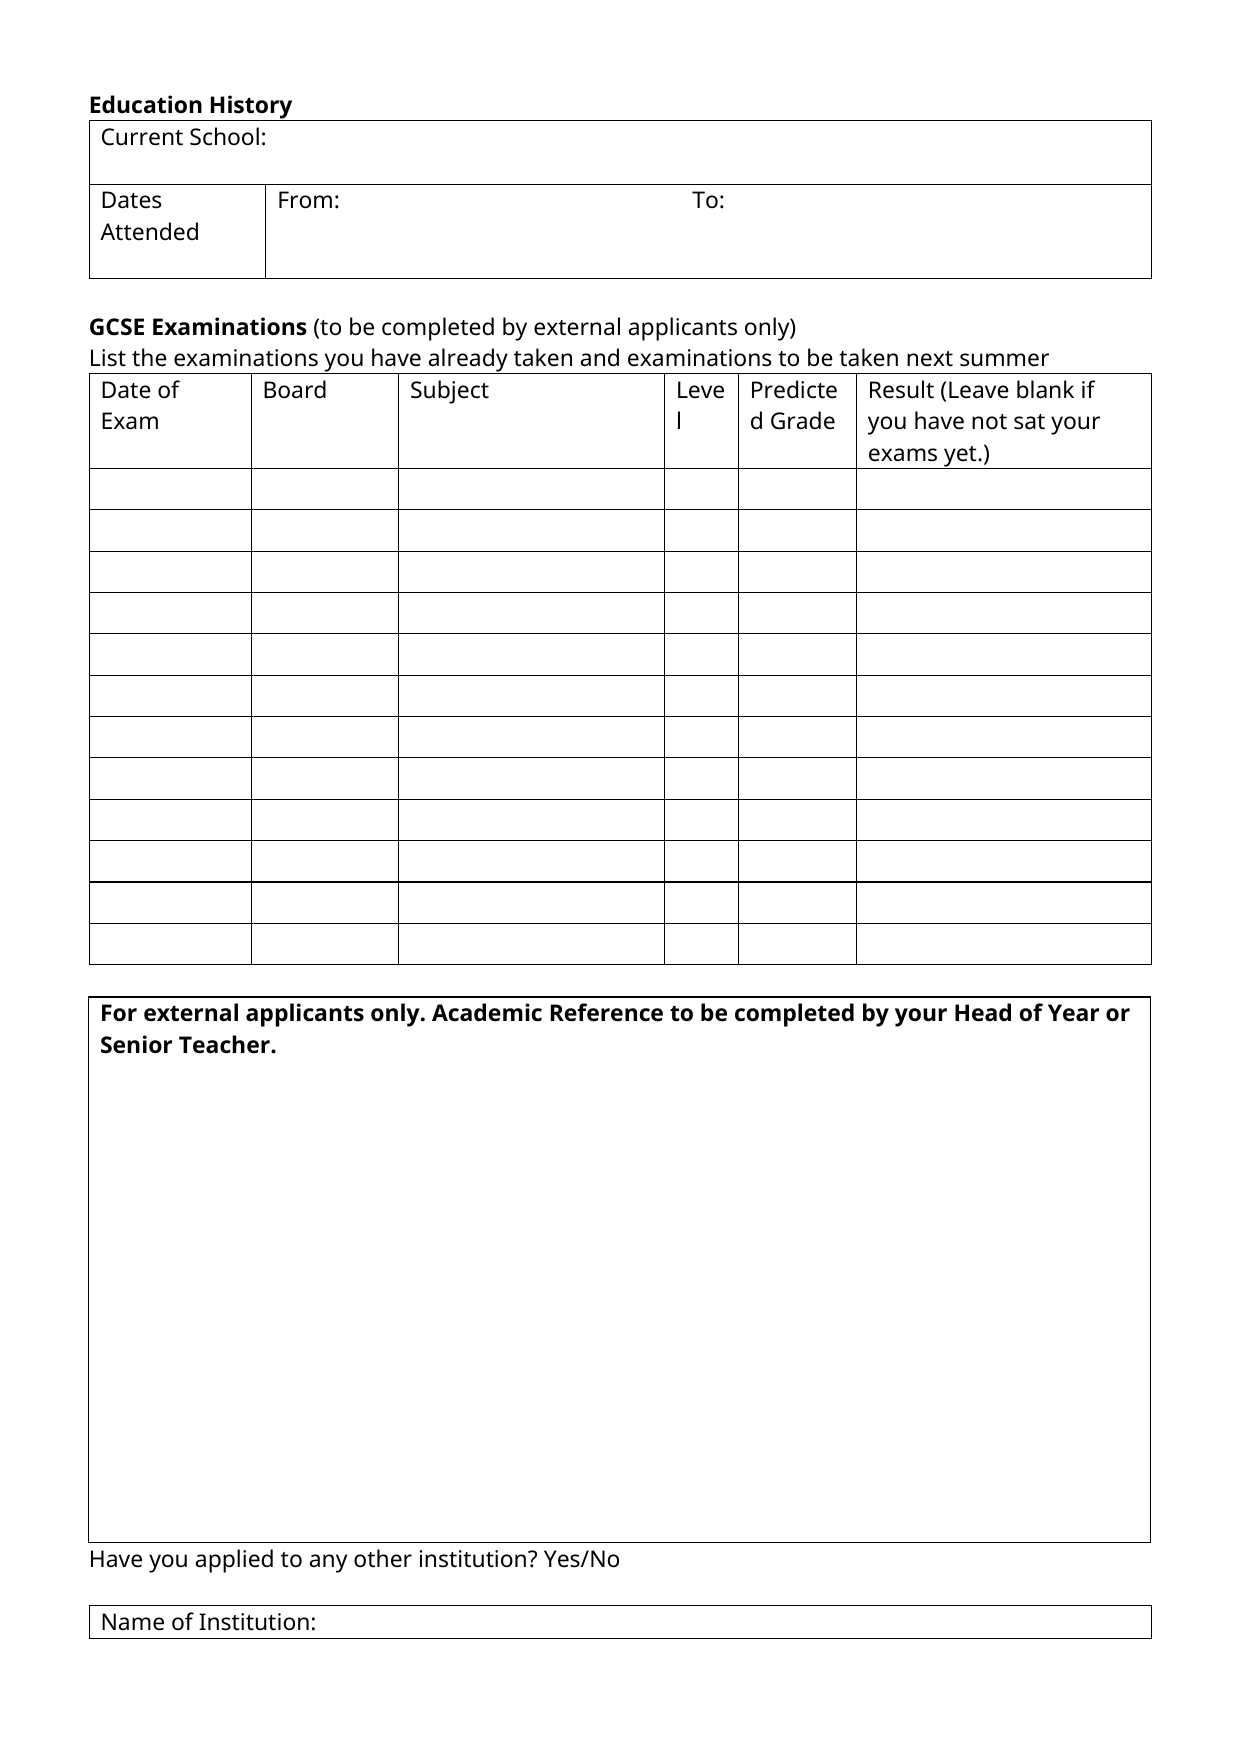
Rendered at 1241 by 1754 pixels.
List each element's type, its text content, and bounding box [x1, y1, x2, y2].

table_cell [252, 552, 398, 592]
text List the examinations you have already taken and examinations to be taken next summer [89, 342, 1152, 373]
table_cell [399, 717, 664, 757]
table_cell [252, 676, 398, 716]
table_cell [399, 469, 664, 509]
table_cell [252, 469, 398, 509]
table_cell [399, 634, 664, 674]
table_cell [399, 510, 664, 551]
table_cell [665, 924, 738, 964]
table_cell [399, 883, 664, 923]
table_cell [739, 469, 856, 509]
table_cell [857, 469, 1151, 509]
table_cell From: To: [266, 185, 1151, 278]
table_cell [252, 841, 398, 881]
table_cell [252, 634, 398, 674]
table_cell [90, 469, 251, 509]
table_cell [399, 841, 664, 881]
table_cell [90, 510, 251, 551]
table_cell [252, 800, 398, 840]
table_cell [857, 800, 1151, 840]
table_cell [739, 552, 856, 592]
table_cell [252, 924, 398, 964]
text Education History [89, 89, 1152, 120]
table_cell [857, 634, 1151, 674]
table_cell [90, 841, 251, 881]
table_cell [399, 758, 664, 799]
table_cell [739, 758, 856, 799]
table_cell [739, 924, 856, 964]
table_header Result (Leave blank if you have not sat your exams yet.) [857, 374, 1151, 468]
table_cell [665, 634, 738, 674]
table_cell [90, 634, 251, 674]
table_cell [857, 510, 1151, 551]
table_cell [665, 469, 738, 509]
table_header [90, 1606, 1151, 1637]
table_cell [857, 593, 1151, 633]
table_cell [665, 841, 738, 881]
table_cell [739, 676, 856, 716]
table_cell [857, 676, 1151, 716]
table_cell [399, 593, 664, 633]
table_cell [252, 593, 398, 633]
table_cell Dates Attended [90, 185, 265, 278]
table_cell [399, 924, 664, 964]
table_header Level [665, 374, 738, 468]
table_cell [665, 758, 738, 799]
table_header Subject [399, 374, 664, 468]
table_cell [857, 883, 1151, 923]
table_cell [90, 758, 251, 799]
table_cell [665, 717, 738, 757]
table_cell [252, 717, 398, 757]
table_cell [739, 841, 856, 881]
table_cell [665, 552, 738, 592]
table_cell [739, 510, 856, 551]
table_cell [665, 510, 738, 551]
table_header For external applicants only. Academic Reference to be completed by your Head of Year or Senior Teacher. [89, 998, 1150, 1542]
table_cell [857, 552, 1151, 592]
table_cell [90, 593, 251, 633]
table_cell [739, 634, 856, 674]
table_cell [665, 800, 738, 840]
table_cell [739, 593, 856, 633]
table_cell [90, 924, 251, 964]
table_cell [90, 676, 251, 716]
table_cell [399, 676, 664, 716]
table_cell [252, 758, 398, 799]
table_header Board [252, 374, 398, 468]
text Have you applied to any other institution? Yes/No [89, 1543, 1152, 1574]
table_cell [857, 717, 1151, 757]
table_cell [739, 800, 856, 840]
table_cell [739, 717, 856, 757]
table_header Current School: [90, 121, 1151, 183]
table_cell [665, 676, 738, 716]
table_cell [399, 552, 664, 592]
table_cell [665, 593, 738, 633]
table_cell [90, 800, 251, 840]
table_cell [252, 510, 398, 551]
table_cell [665, 883, 738, 923]
table_cell [857, 758, 1151, 799]
table_header Predicted Grade [739, 374, 856, 468]
table_cell [399, 800, 664, 840]
table_cell [857, 841, 1151, 881]
table_cell [90, 883, 251, 923]
text GCSE Examinations (to be completed by external applicants only) [89, 311, 1152, 342]
table_cell [252, 883, 398, 923]
table_cell [90, 552, 251, 592]
table_cell [857, 924, 1151, 964]
table_cell [739, 883, 856, 923]
table_cell [90, 717, 251, 757]
table_header Date of Exam [90, 374, 251, 468]
